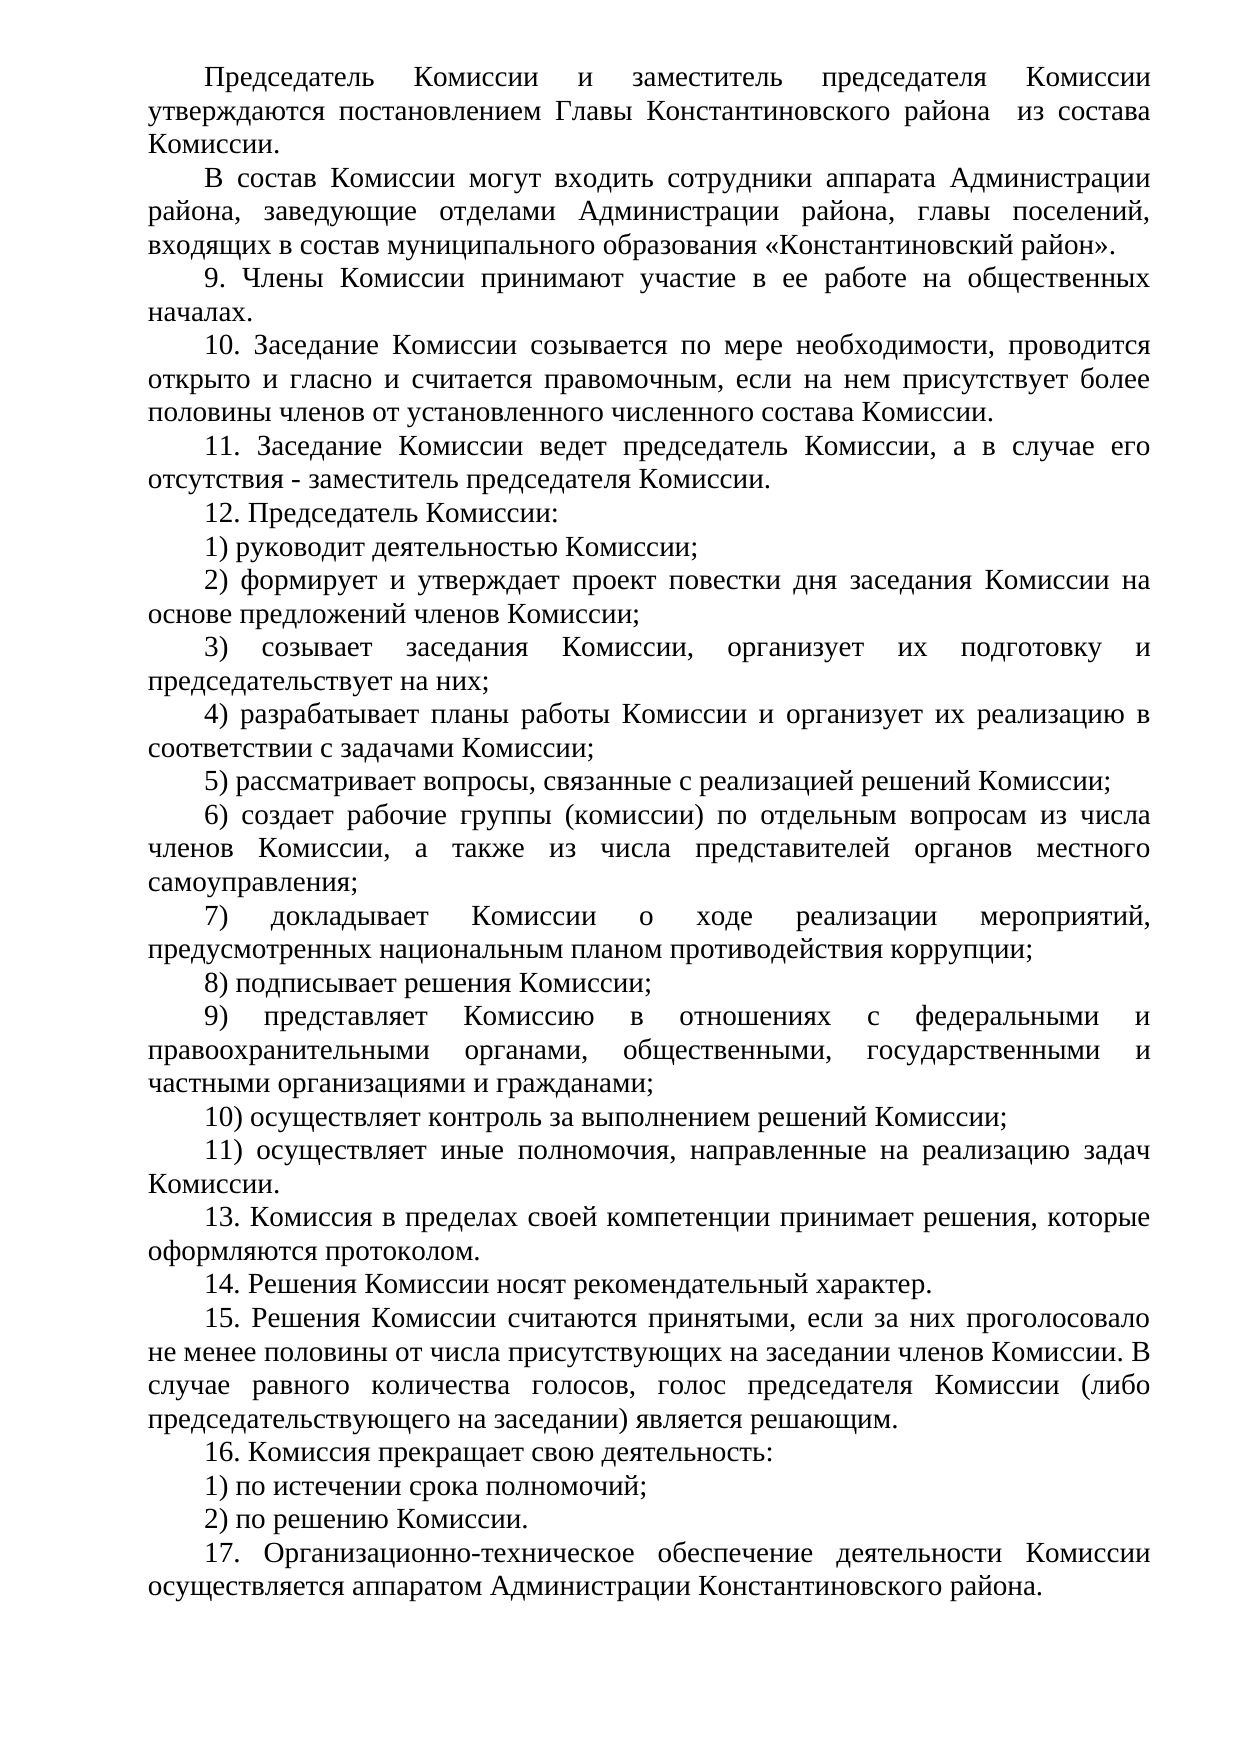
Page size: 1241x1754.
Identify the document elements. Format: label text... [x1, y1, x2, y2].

text 11) осуществляет иные полномочия, направленные на реализацию задач Комиссии. [148, 1132, 1152, 1199]
text 2) формирует и утверждает проект повестки дня заседания Комиссии на основе предложений членов Комиссии; [148, 562, 1152, 629]
text 2) по решению Комиссии. [148, 1501, 1152, 1535]
text 16. Комиссия прекращает свою деятельность: [148, 1434, 1152, 1468]
text Председатель Комиссии и заместитель председателя Комиссии утверждаются постановлением Главы Константиновского района из состава Комиссии. [148, 59, 1152, 160]
text 12. Председатель Комиссии: [148, 495, 1152, 529]
text 5) рассматривает вопросы, связанные с реализацией решений Комиссии; [148, 763, 1152, 797]
text 10. Заседание Комиссии созывается по мере необходимости, проводится открыто и гласно и считается правомочным, если на нем присутствует более половины членов от установленного численного состава Комиссии. [148, 327, 1152, 428]
text 3) созывает заседания Комиссии, организует их подготовку и председательствует на них; [148, 629, 1152, 696]
text 9) представляет Комиссию в отношениях с федеральными и правоохранительными органами, общественными, государственными и частными организациями и гражданами; [148, 998, 1152, 1099]
text В состав Комиссии могут входить сотрудники аппарата Администрации района, заведующие отделами Администрации района, главы поселений, входящих в состав муниципального образования «Константиновский район». [148, 160, 1152, 260]
text 11. Заседание Комиссии ведет председатель Комиссии, а в случае его отсутствия - заместитель председателя Комиссии. [148, 428, 1152, 495]
text 9. Члены Комиссии принимают участие в ее работе на общественных началах. [148, 260, 1152, 327]
text 1) по истечении срока полномочий; [148, 1468, 1152, 1501]
text 8) подписывает решения Комиссии; [148, 965, 1152, 998]
text 15. Решения Комиссии считаются принятыми, если за них проголосовало не менее половины от числа присутствующих на заседании членов Комиссии. В случае равного количества голосов, голос председателя Комиссии (либо председательствующего на заседании) является решающим. [148, 1300, 1152, 1434]
text 13. Комиссия в пределах своей компетенции принимает решения, которые оформляются протоколом. [148, 1199, 1152, 1267]
text 7) докладывает Комиссии о ходе реализации мероприятий, предусмотренных национальным планом противодействия коррупции; [148, 898, 1152, 965]
text 10) осуществляет контроль за выполнением решений Комиссии; [148, 1099, 1152, 1132]
text 1) руководит деятельностью Комиссии; [148, 529, 1152, 562]
text 4) разрабатывает планы работы Комиссии и организует их реализацию в соответствии с задачами Комиссии; [148, 696, 1152, 763]
text 6) создает рабочие группы (комиссии) по отдельным вопросам из числа членов Комиссии, а также из числа представителей органов местного самоуправления; [148, 797, 1152, 898]
text 14. Решения Комиссии носят рекомендательный характер. [148, 1267, 1152, 1300]
text 17. Организационно-техническое обеспечение деятельности Комиссии осуществляется аппаратом Администрации Константиновского района. [148, 1535, 1152, 1602]
